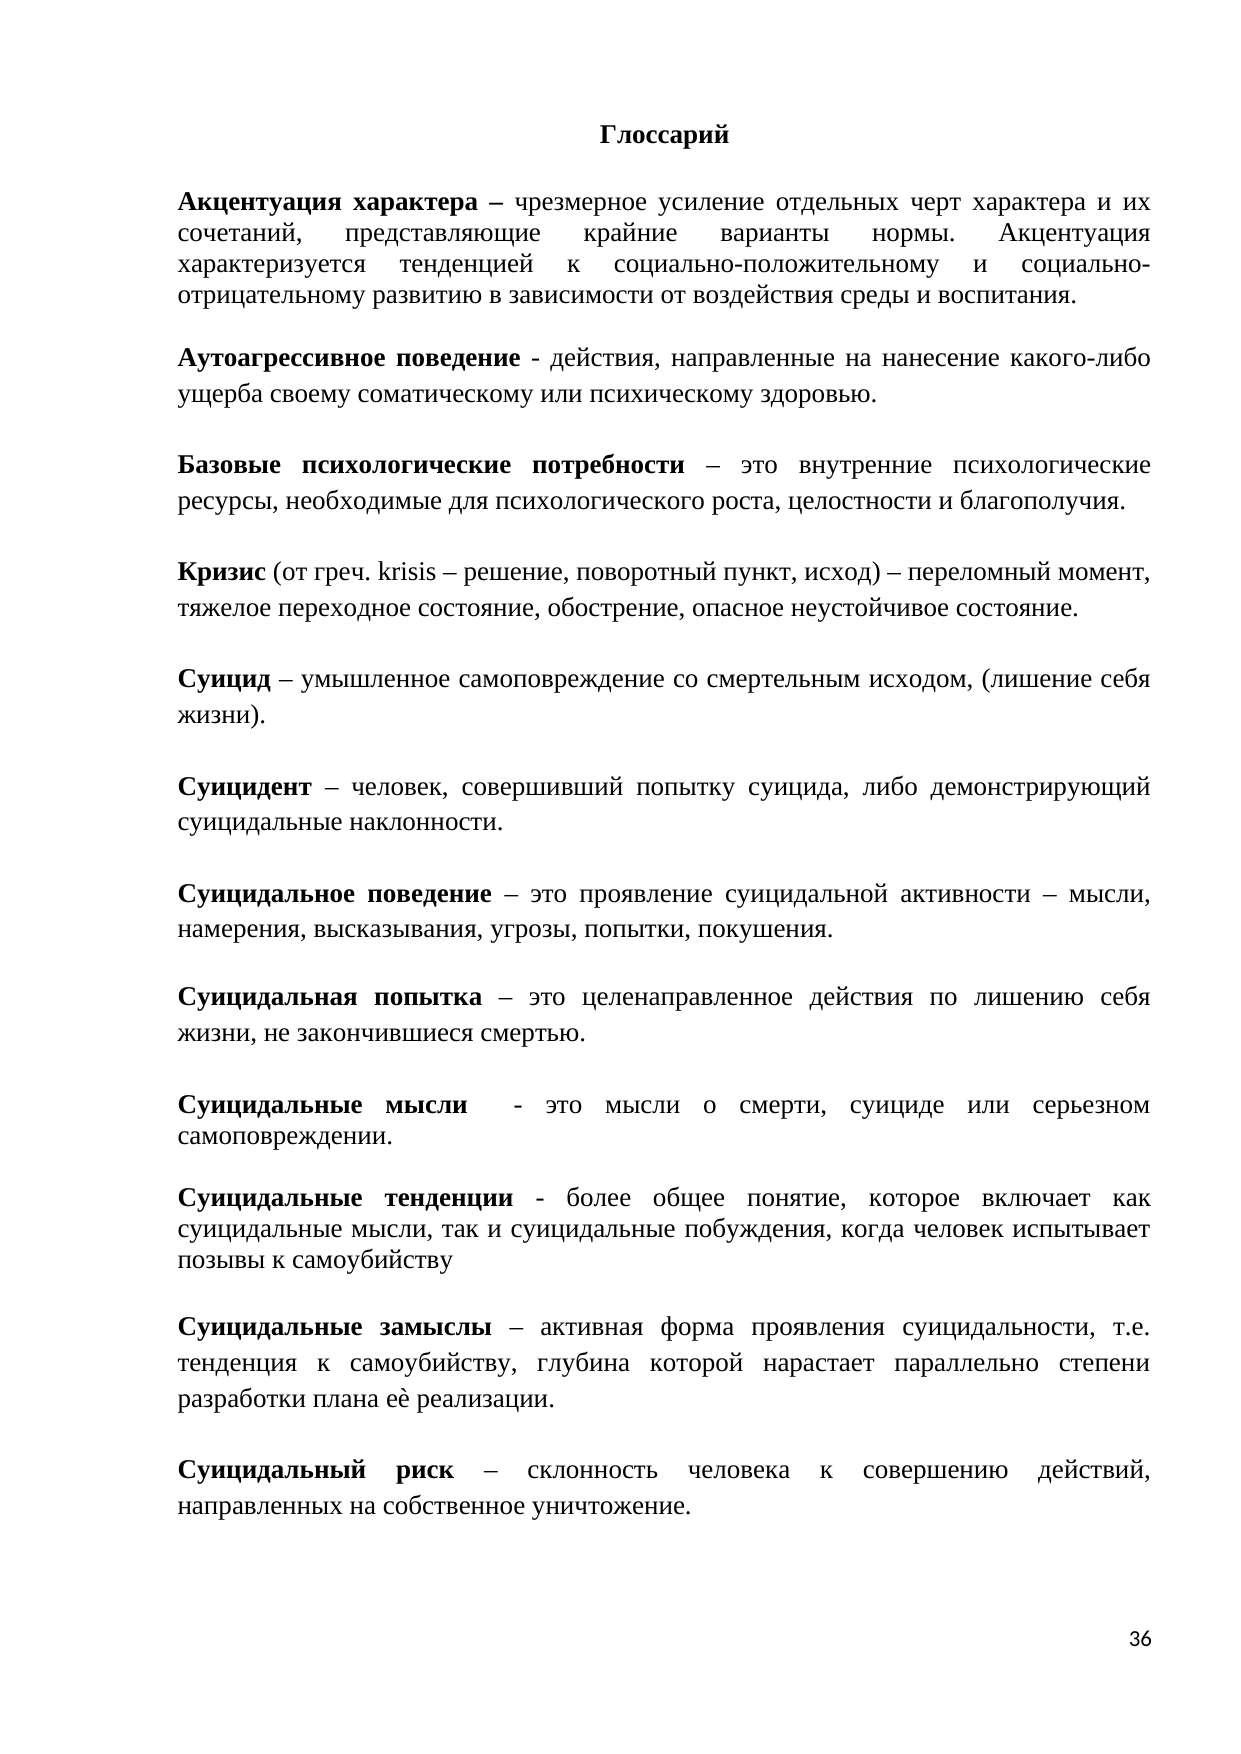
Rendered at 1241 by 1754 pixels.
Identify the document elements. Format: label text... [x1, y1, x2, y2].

text Глоссарий [177, 118, 1152, 149]
text Суицидальный риск – склонность человека к совершению действий, направленных на собственное уничтожение. [177, 1453, 1152, 1520]
text Суицидент – человек, совершивший попытку суицида, либо демонстрирующий суицидальные наклонности. [177, 770, 1152, 837]
text Суицидальные тенденции - более общее понятие, которое включает как суицидальные мысли, так и суицидальные побуждения, когда человек испытывает позывы к самоубийству [177, 1181, 1152, 1274]
text Суицидальная попытка – это целенаправленное действия по лишению себя жизни, не закончившиеся смертью. [177, 981, 1152, 1047]
text Базовые психологические потребности – это внутренние психологические ресурсы, необходимые для психологического роста, целостности и благополучия. [177, 448, 1152, 515]
text Суицидальные мысли - это мысли о смерти, суициде или серьезном самоповреждении. [177, 1088, 1152, 1150]
text Суицид – умышленное самоповреждение со смертельным исходом, (лишение себя жизни). [177, 662, 1152, 729]
text Акцентуация характера – чрезмерное усиление отдельных черт характера и их сочетаний, представляющие крайние варианты нормы. Акцентуация характеризуется тенденцией к социально-положительному и социально-отрицательному развитию в зависимости от воздействия среды и воспитания. [177, 185, 1152, 310]
text Аутоагрессивное поведение - действия, направленные на нанесение какого-либо ущерба своему соматическому или психическому здоровью. [177, 341, 1152, 408]
text Суицидальные замыслы – активная форма проявления суицидальности, т.е. тенденция к самоубийству, глубина которой нарастает параллельно степени разработки плана еѐ реализации. [177, 1310, 1152, 1413]
text Кризис (от греч. krisis – решение, поворотный пункт, исход) – переломный момент, тяжелое переходное состояние, обострение, опасное неустойчивое состояние. [177, 555, 1152, 622]
text Суицидальное поведение – это проявление суицидальной активности – мысли, намерения, высказывания, угрозы, попытки, покушения. [177, 877, 1152, 944]
